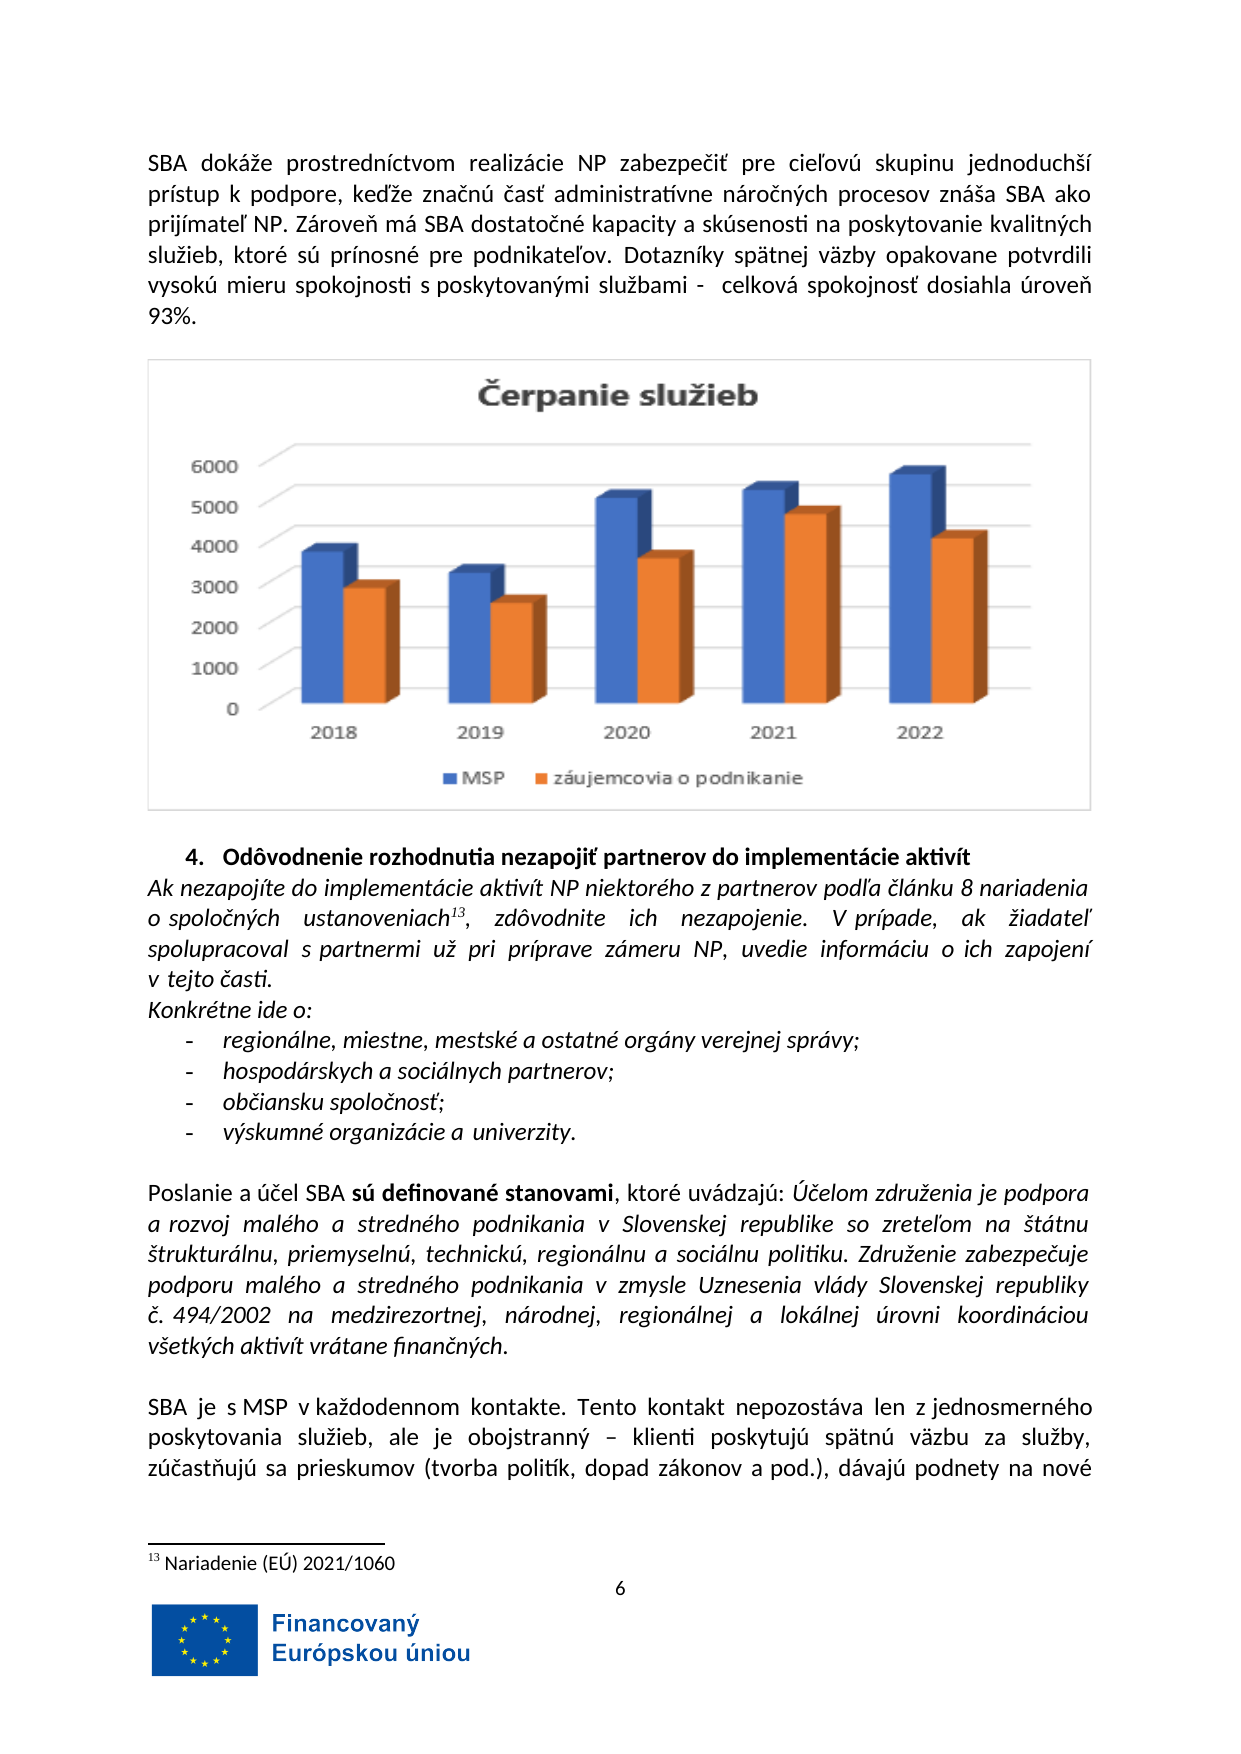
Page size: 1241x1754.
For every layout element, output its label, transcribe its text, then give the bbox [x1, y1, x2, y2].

list regionálne, miestne, mestské a ostatné orgány verejnej správy; [185, 1025, 1093, 1055]
list výskumné organizácie a univerzity. [185, 1116, 1093, 1147]
picture [147, 1600, 528, 1681]
text Ak nezapojíte do implementácie aktivít NP niektorého z partnerov podľa článku 8 nariadenia o spoločných ustanoveniach, zdôvodnite ich nezapojenie. V prípade, ak žiadateľ spolupracoval s partnermi už pri príprave zámeru NP, uvedie informáciu o ich zapojení v tejto časti. [148, 872, 1093, 994]
text Konkrétne ide o: [148, 994, 1093, 1025]
list Odôvodnenie rozhodnutia nezapojiť partnerov do implementácie aktivít [185, 842, 1093, 872]
picture [147, 359, 1092, 811]
text Poslanie a účel SBA sú definované stanovami, ktoré uvádzajú: Účelom združenia je podpora a rozvoj malého a stredného podnikania v Slovenskej republike so zreteľom na štátnu štrukturálnu, priemyselnú, technickú, regionálnu a sociálnu politiku. Združenie zabezpečuje podporu malého a stredného podnikania v zmysle Uznesenia vlády Slovenskej republiky č. 494/2002 na medzirezortnej, národnej, regionálnej a lokálnej úrovni koordináciou všetkých aktivít vrátane finančných. [148, 1177, 1093, 1360]
list občiansku spoločnosť; [185, 1086, 1093, 1116]
text SBA dokáže prostredníctvom realizácie NP zabezpečiť pre cieľovú skupinu jednoduchší prístup k podpore, keďže značnú časť administratívne náročných procesov znáša SBA ako prijímateľ NP. Zároveň má SBA dostatočné kapacity a skúsenosti na poskytovanie kvalitných služieb, ktoré sú prínosné pre podnikateľov. Dotazníky spätnej väzby opakovane potvrdili vysokú mieru spokojnosti s poskytovanými službami - celková spokojnosť dosiahla úroveň 93%. [148, 148, 1093, 331]
list hospodárskych a sociálnych partnerov; [185, 1055, 1093, 1086]
